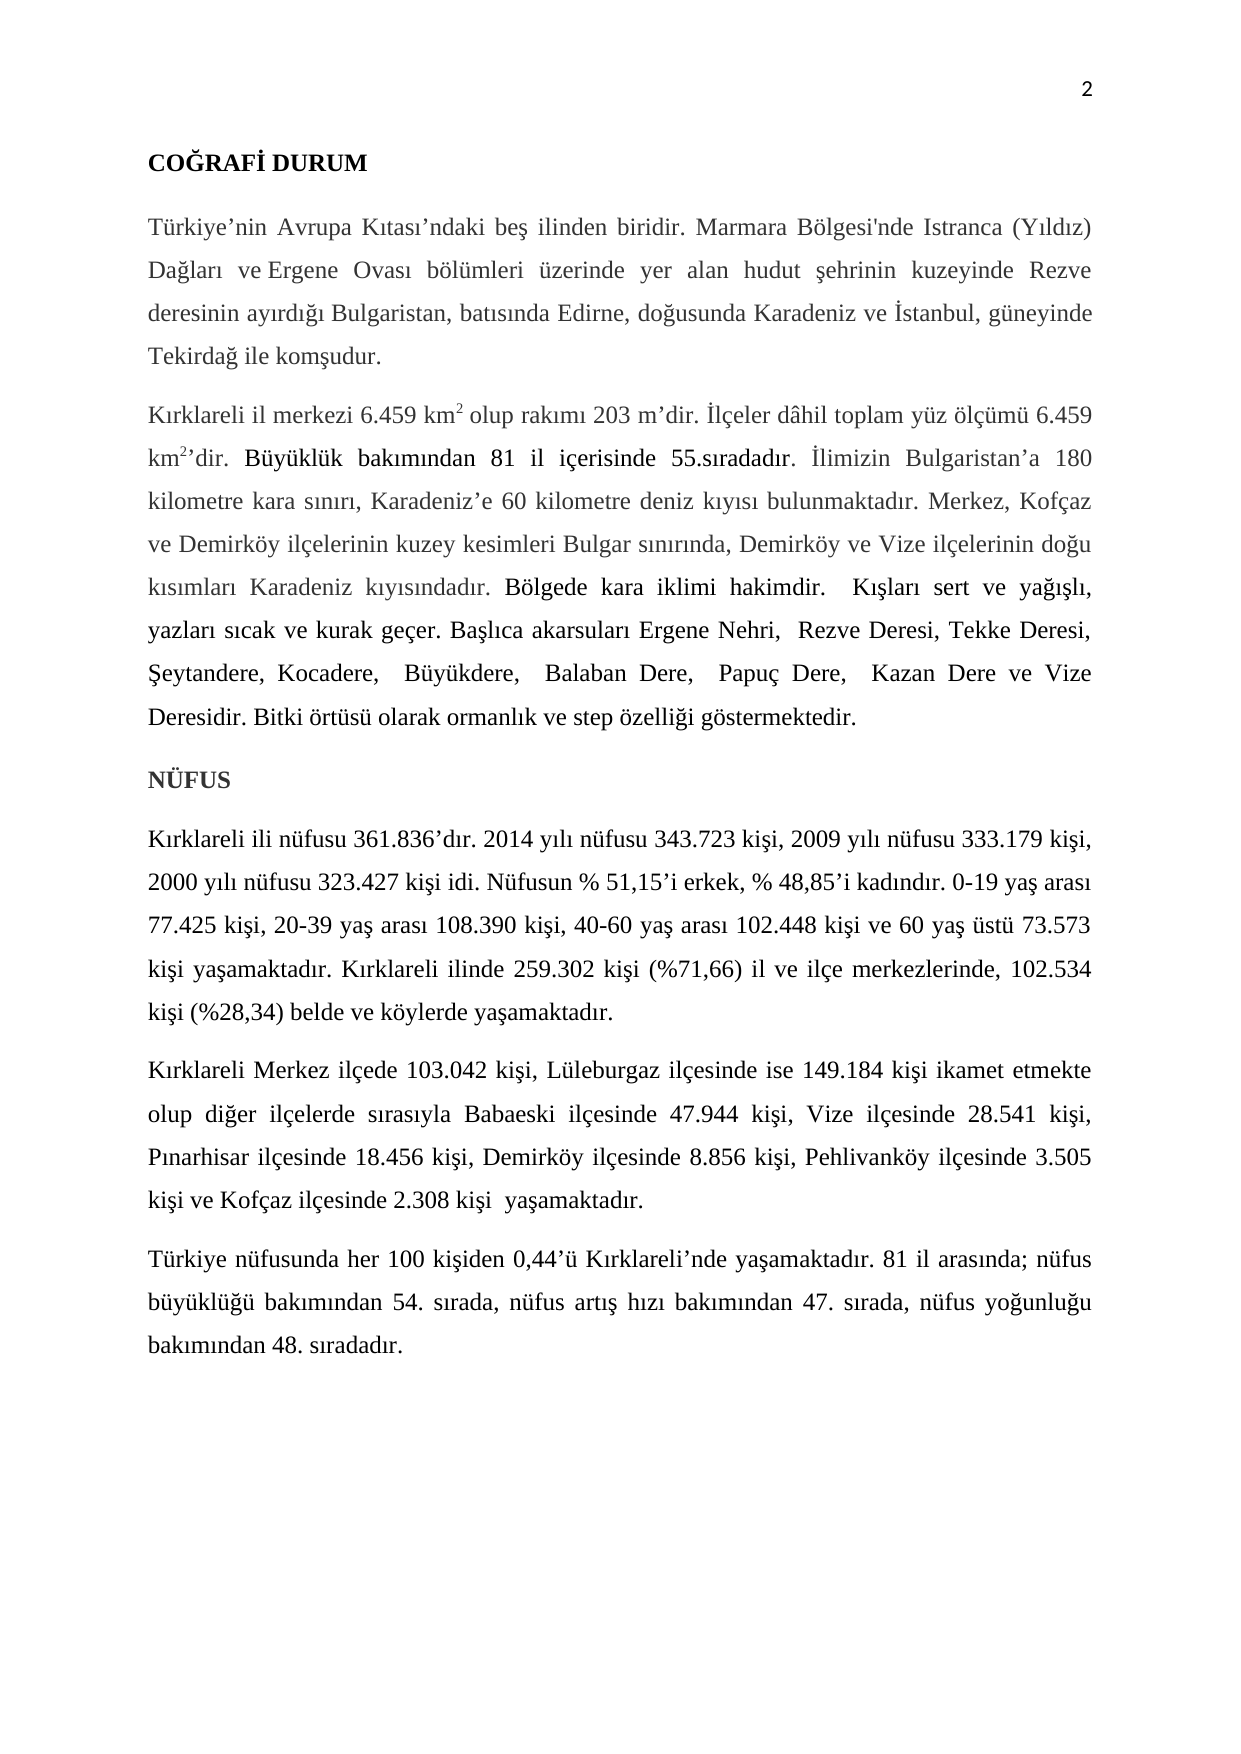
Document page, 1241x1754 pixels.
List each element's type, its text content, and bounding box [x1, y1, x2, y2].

text Türkiye’nin Avrupa Kıtası’ndaki beş ilinden biridir. Marmara Bölgesi'nde Istranca (Yıldız) Dağları ve Ergene Ovası bölümleri üzerinde yer alan hudut şehrinin kuzeyinde Rezve deresinin ayırdığı Bulgaristan, batısında Edirne, doğusunda Karadeniz ve İstanbul, güneyinde Tekirdağ ile komşudur. [148, 212, 1093, 370]
text Kırklareli il merkezi 6.459 km2 olup rakımı 203 m’dir. İlçeler dâhil toplam yüz ölçümü 6.459 km2’dir. Büyüklük bakımından 81 il içerisinde 55.sıradadır. İlimizin Bulgaristan’a 180 kilometre kara sınırı, Karadeniz’e 60 kilometre deniz kıyısı bulunmaktadır. Merkez, Kofçaz ve Demirköy ilçelerinin kuzey kesimleri Bulgar sınırında, Demirköy ve Vize ilçelerinin doğu kısımları Karadeniz kıyısındadır. Bölgede kara iklimi hakimdir. Kışları sert ve yağışlı, yazları sıcak ve kurak geçer. Başlıca akarsuları Ergene Nehri, Rezve Deresi, Tekke Deresi, Şeytandere, Kocadere, Büyükdere, Balaban Dere, Papuç Dere, Kazan Dere ve Vize Deresidir. Bitki örtüsü olarak ormanlık ve step özelliği göstermektedir. [148, 400, 1093, 730]
text Türkiye nüfusunda her 100 kişiden 0,44’ü Kırklareli’nde yaşamaktadır. 81 il arasında; nüfus büyüklüğü bakımından 54. sırada, nüfus artış hızı bakımından 47. sırada, nüfus yoğunluğu bakımından 48. sıradadır. [148, 1244, 1093, 1359]
text Kırklareli Merkez ilçede 103.042 kişi, Lüleburgaz ilçesinde ise 149.184 kişi ikamet etmekte olup diğer ilçelerde sırasıyla Babaeski ilçesinde 47.944 kişi, Vize ilçesinde 28.541 kişi, Pınarhisar ilçesinde 18.456 kişi, Demirköy ilçesinde 8.856 kişi, Pehlivanköy ilçesinde 3.505 kişi ve Kofçaz ilçesinde 2.308 kişi yaşamaktadır. [148, 1056, 1093, 1214]
text COĞRAFİ DURUM [148, 148, 1093, 176]
text Kırklareli ili nüfusu 361.836’dır. 2014 yılı nüfusu 343.723 kişi, 2009 yılı nüfusu 333.179 kişi, 2000 yılı nüfusu 323.427 kişi idi. Nüfusun % 51,15’i erkek, % 48,85’i kadındır. 0-19 yaş arası 77.425 kişi, 20-39 yaş arası 108.390 kişi, 40-60 yaş arası 102.448 kişi ve 60 yaş üstü 73.573 kişi yaşamaktadır. Kırklareli ilinde 259.302 kişi (%71,66) il ve ilçe merkezlerinde, 102.534 kişi (%28,34) belde ve köylerde yaşamaktadır. [148, 824, 1093, 1026]
text NÜFUS [148, 766, 1093, 794]
